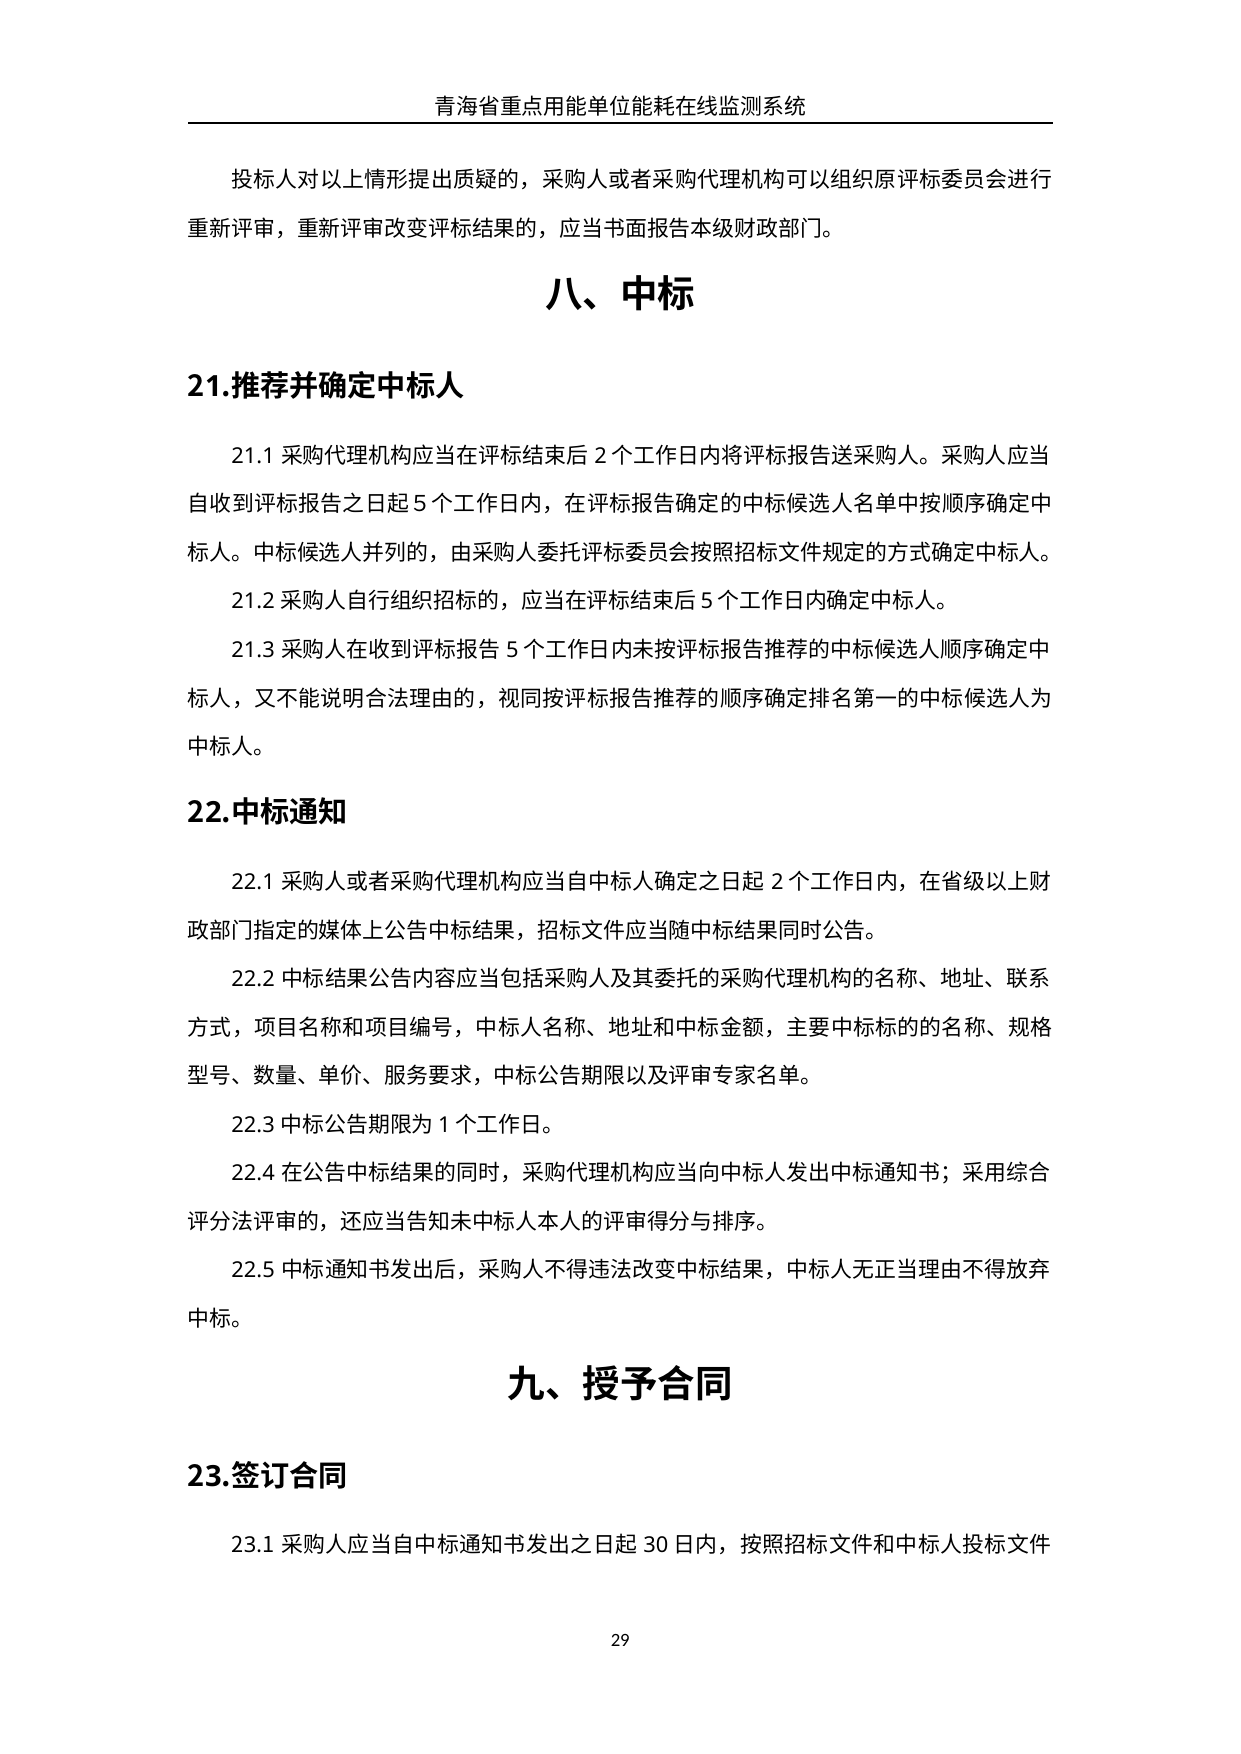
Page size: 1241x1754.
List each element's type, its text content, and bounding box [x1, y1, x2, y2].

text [187, 1527, 1053, 1559]
text 投标人对以上情形提出质疑的，采购人或者采购代理机构可以组织原评标委员会进行重新评审，重新评审改变评标结果的，应当书面报告本级财政部门。 [187, 162, 1053, 243]
text 22.1 采购人或者采购代理机构应当自中标人确定之日起2个工作日内，在省级以上财政部门指定的媒体上公告中标结果，招标文件应当随中标结果同时公告。 [187, 863, 1053, 945]
text 22.4 在公告中标结果的同时，采购代理机构应当向中标人发出中标通知书；采用综合评分法评审的，还应当告知未中标人本人的评审得分与排序。 [187, 1155, 1053, 1236]
title 八、中标 [187, 259, 1053, 324]
text 22.3 中标公告期限为1个工作日。 [187, 1106, 1053, 1139]
text 21.1 采购代理机构应当在评标结束后2个工作日内将评标报告送采购人。采购人应当自收到评标报告之日起５个工作日内，在评标报告确定的中标候选人名单中按顺序确定中标人。中标候选人并列的，由采购人委托评标委员会按照招标文件规定的方式确定中标人。 [187, 437, 1053, 567]
text 21.3 采购人在收到评标报告5个工作日内未按评标报告推荐的中标候选人顺序确定中标人，又不能说明合法理由的，视同按评标报告推荐的顺序确定排名第一的中标候选人为中标人。 [187, 631, 1053, 761]
text 22.5 中标通知书发出后，采购人不得违法改变中标结果，中标人无正当理由不得放弃中标。 [187, 1252, 1053, 1333]
text 21.2 采购人自行组织招标的，应当在评标结束后5个工作日内确定中标人。 [187, 583, 1053, 616]
title 21.推荐并确定中标人 [187, 351, 1053, 416]
title 22.中标通知 [187, 777, 1053, 842]
title 九、授予合同 [187, 1349, 1053, 1414]
text 22.2 中标结果公告内容应当包括采购人及其委托的采购代理机构的名称、地址、联系方式，项目名称和项目编号，中标人名称、地址和中标金额，主要中标标的的名称、规格型号、数量、单价、服务要求，中标公告期限以及评审专家名单。 [187, 961, 1053, 1091]
title 23.签订合同 [187, 1441, 1053, 1506]
